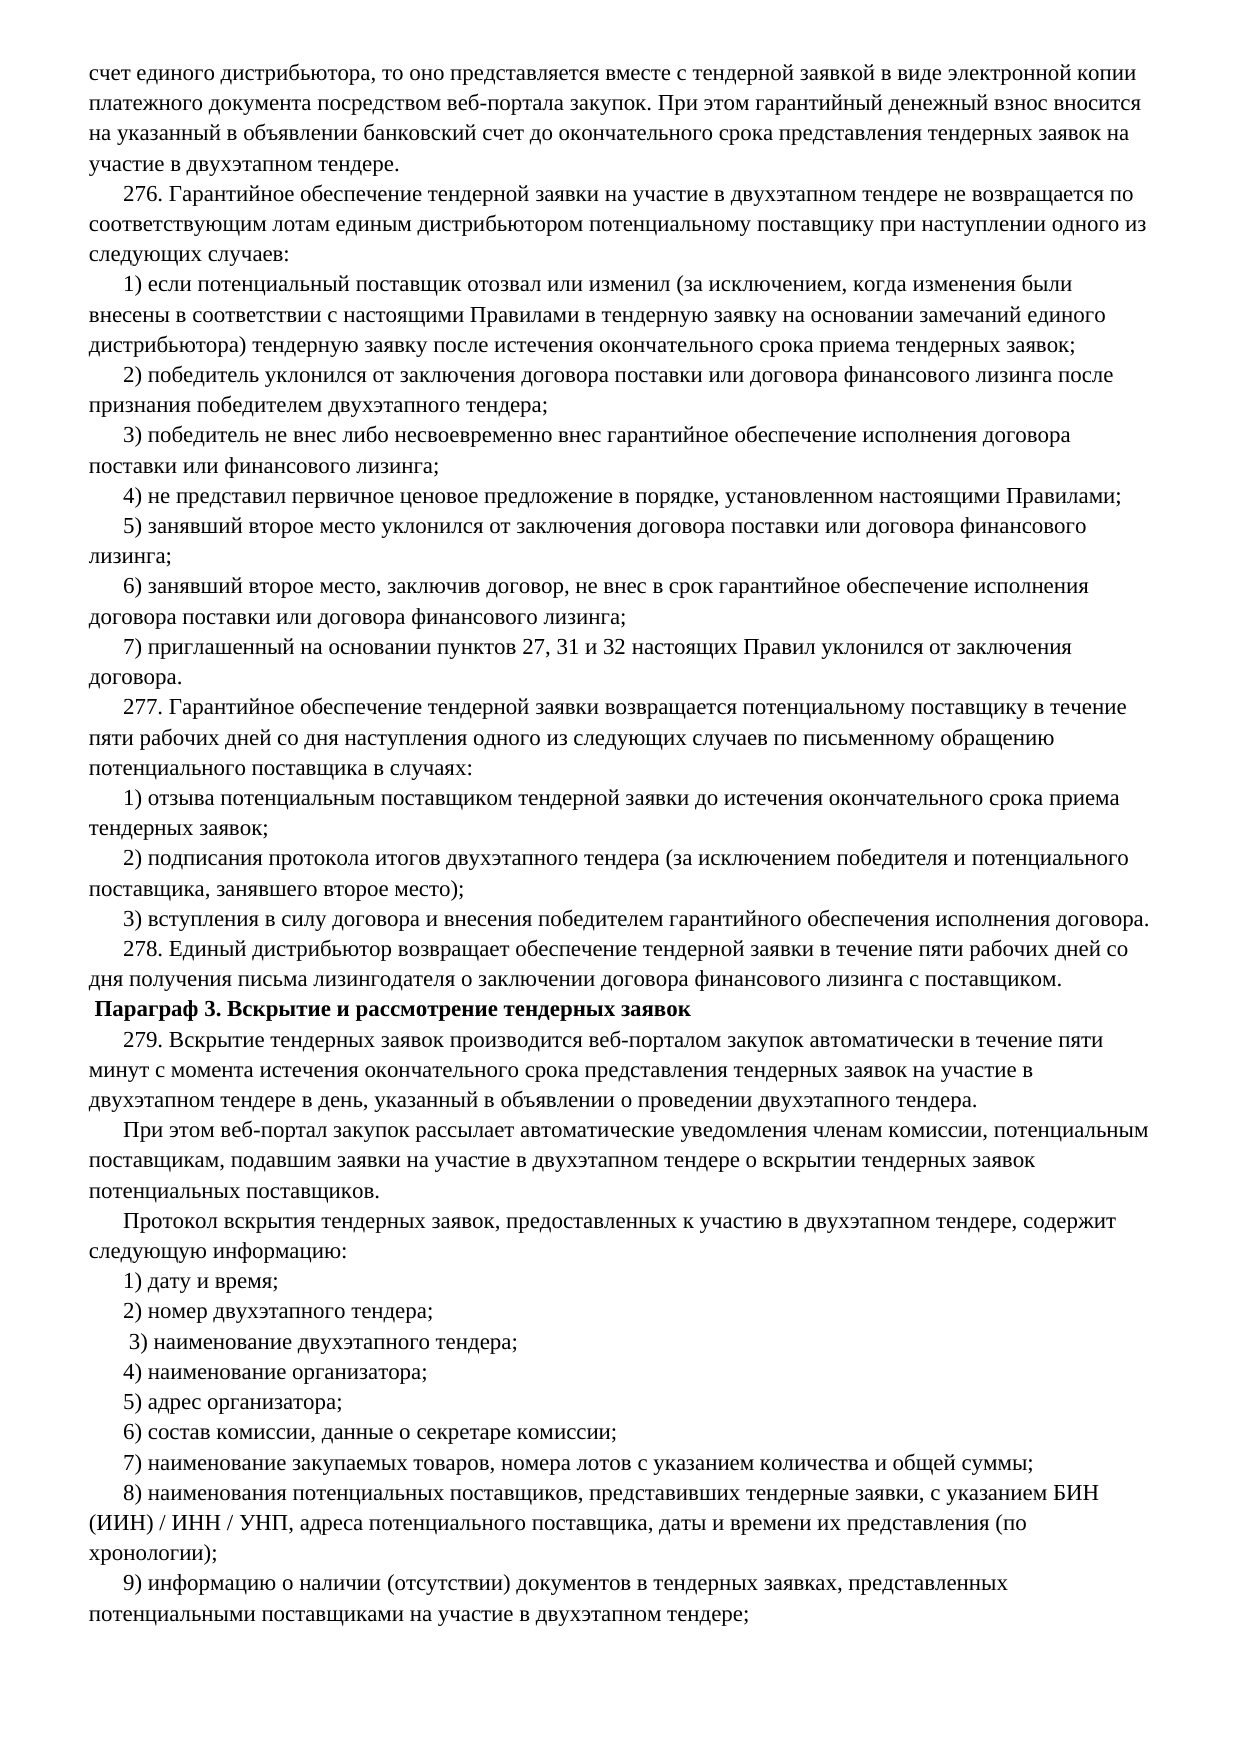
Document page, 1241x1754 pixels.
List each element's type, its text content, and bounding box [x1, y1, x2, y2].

text 1) если потенциальный поставщик отозвал или изменил (за исключением, когда изменения были внесены в соответствии с настоящими Правилами в тендерную заявку на основании замечаний единого дистрибьютора) тендерную заявку после истечения окончательного срока приема тендерных заявок; [89, 271, 1152, 357]
text 6) занявший второе место, заключив договор, не внес в срок гарантийное обеспечение исполнения договора поставки или договора финансового лизинга; [89, 573, 1152, 629]
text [89, 59, 1152, 176]
text 3) победитель не внес либо несвоевременно внес гарантийное обеспечение исполнения договора поставки или финансового лизинга; [89, 422, 1152, 478]
text 2) победитель уклонился от заключения договора поставки или договора финансового лизинга после признания победителем двухэтапного тендера; [89, 361, 1152, 418]
text 3) наименование двухэтапного тендера; [89, 1328, 1152, 1354]
text 3) вступления в силу договора и внесения победителем гарантийного обеспечения исполнения договора. [89, 905, 1152, 931]
text 7) наименование закупаемых товаров, номера лотов с указанием количества и общей суммы; [89, 1449, 1152, 1475]
text 2) подписания протокола итогов двухэтапного тендера (за исключением победителя и потенциального поставщика, занявшего второе место); [89, 844, 1152, 901]
text 2) номер двухэтапного тендера; [89, 1298, 1152, 1324]
text 4) не представил первичное ценовое предложение в порядке, установленном настоящими Правилами; [89, 482, 1152, 508]
text 4) наименование организатора; [89, 1358, 1152, 1384]
text 276. Гарантийное обеспечение тендерной заявки на участие в двухэтапном тендере не возвращается по соответствующим лотам единым дистрибьютором потенциальному поставщику при наступлении одного из следующих случаев: [89, 180, 1152, 267]
text 5) занявший второе место уклонился от заключения договора поставки или договора финансового лизинга; [89, 512, 1152, 569]
text 8) наименования потенциальных поставщиков, представивших тендерные заявки, с указанием БИН (ИИН) / ИНН / УНП, адреса потенциального поставщика, даты и времени их представления (по хронологии); [89, 1479, 1152, 1566]
text 1) дату и время; [89, 1267, 1152, 1294]
text При этом веб-портал закупок рассылает автоматические уведомления членам комиссии, потенциальным поставщикам, подавшим заявки на участие в двухэтапном тендере о вскрытии тендерных заявок потенциальных поставщиков. [89, 1116, 1152, 1203]
text 278. Единый дистрибьютор возвращает обеспечение тендерной заявки в течение пяти рабочих дней со дня получения письма лизингодателя о заключении договора финансового лизинга с поставщиком. [89, 935, 1152, 992]
text 279. Вскрытие тендерных заявок производится веб-порталом закупок автоматически в течение пяти минут с момента истечения окончательного срока представления тендерных заявок на участие в двухэтапном тендере в день, указанный в объявлении о проведении двухэтапного тендера. [89, 1026, 1152, 1112]
text 9) информацию о наличии (отсутствии) документов в тендерных заявках, представленных потенциальными поставщиками на участие в двухэтапном тендере; [89, 1569, 1152, 1626]
text 7) приглашенный на основании пунктов 27, 31 и 32 настоящих Правил уклонился от заключения договора. [89, 633, 1152, 689]
text 277. Гарантийное обеспечение тендерной заявки возвращается потенциальному поставщику в течение пяти рабочих дней со дня наступления одного из следующих случаев по письменному обращению потенциального поставщика в случаях: [89, 693, 1152, 780]
text 5) адрес организатора; [89, 1388, 1152, 1414]
text 1) отзыва потенциальным поставщиком тендерной заявки до истечения окончательного срока приема тендерных заявок; [89, 784, 1152, 841]
text Протокол вскрытия тендерных заявок, предоставленных к участию в двухэтапном тендере, содержит следующую информацию: [89, 1207, 1152, 1263]
text Параграф 3. Вскрытие и рассмотрение тендерных заявок [89, 996, 1152, 1022]
text 6) состав комиссии, данные о секретаре комиссии; [89, 1418, 1152, 1445]
